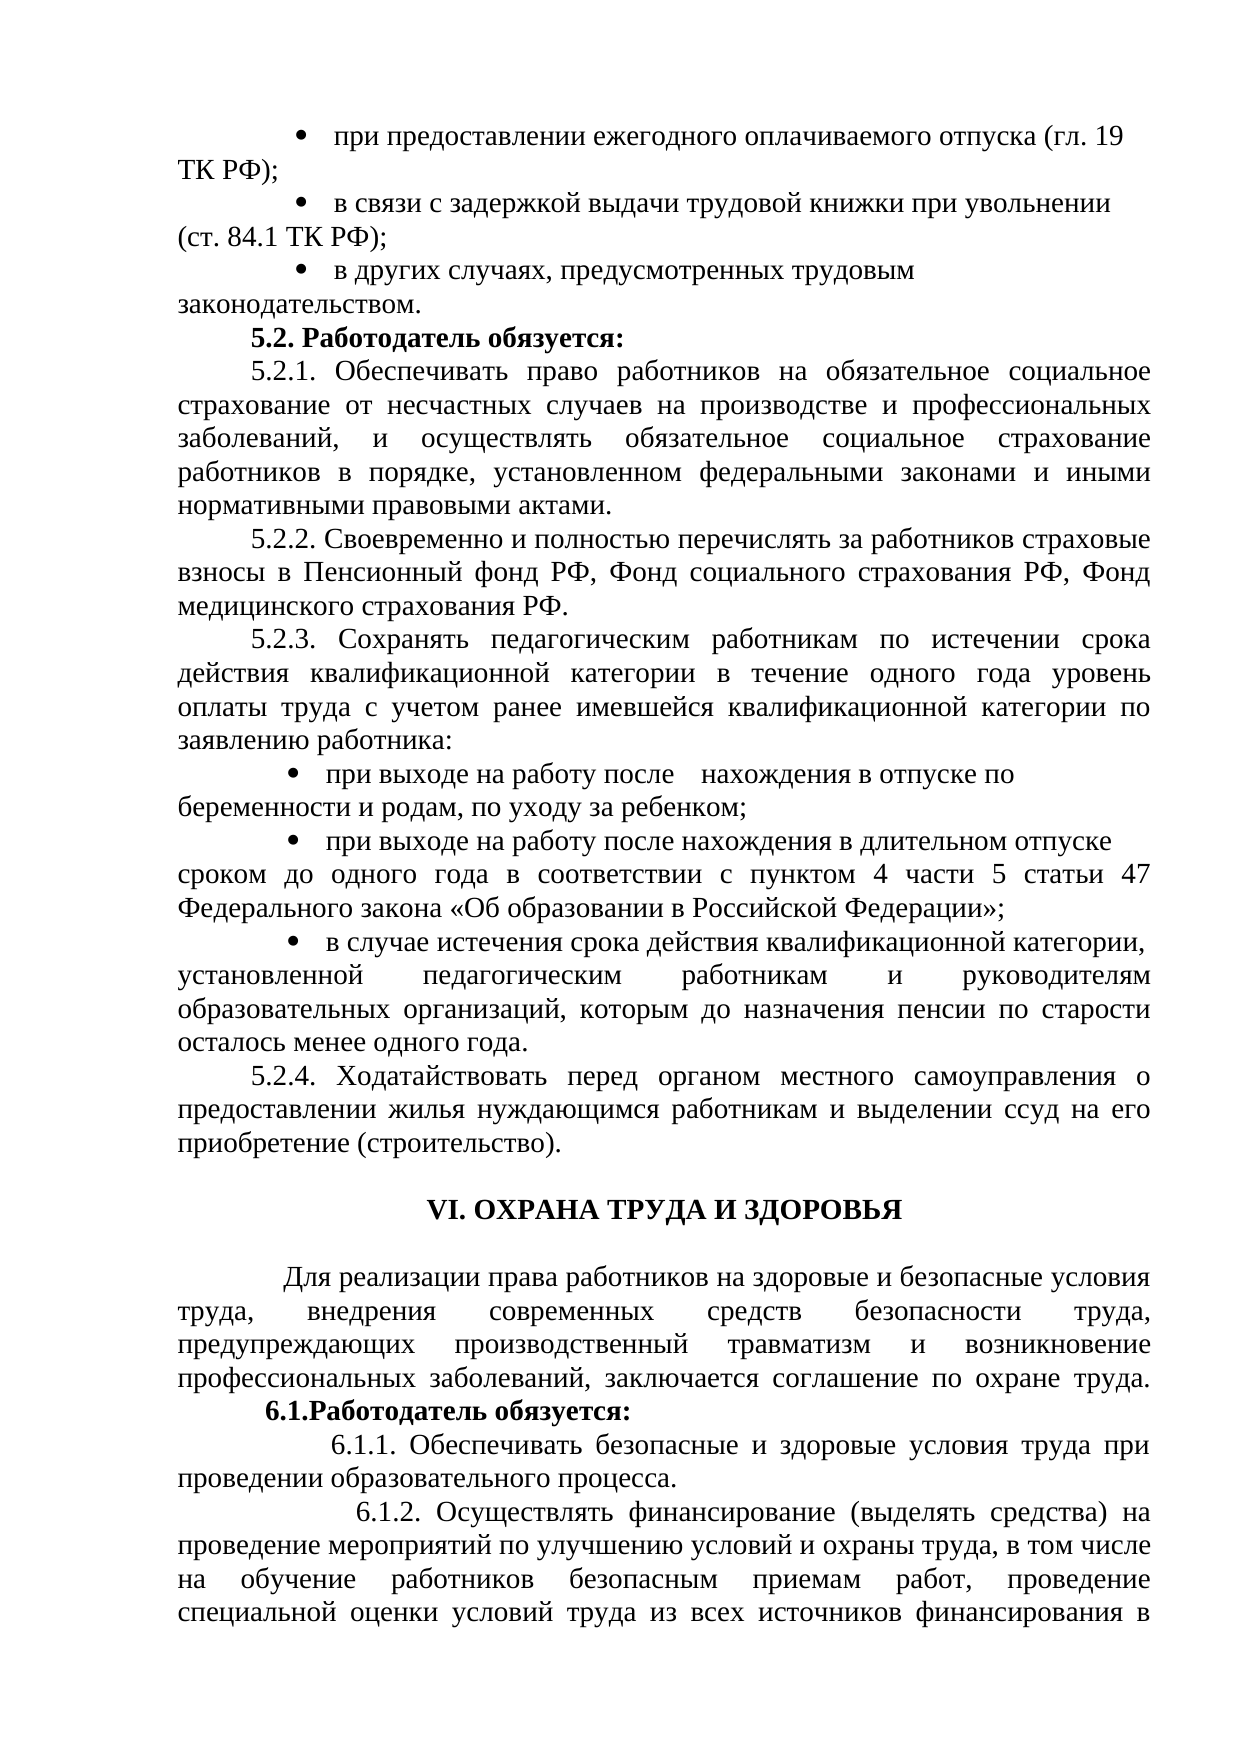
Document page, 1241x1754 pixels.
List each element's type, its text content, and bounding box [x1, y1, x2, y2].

list при предоставлении ежегодного оплачиваемого отпуска (гл. 19 [296, 118, 1152, 152]
list в других случаях, предусмотренных трудовым [296, 252, 1152, 286]
text ТК РФ); [177, 152, 1152, 185]
text 5.2. Работодатель обязуется: [177, 320, 1152, 353]
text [177, 1494, 1152, 1628]
text Для реализации права работников на здоровые и безопасные условия труда, внедрения современных средств безопасности труда, предупреждающих производственный травматизм и возникновение профессиональных заболеваний, заключается соглашение по охране труда. 6.1.Работодатель обязуется: [177, 1259, 1152, 1427]
text 5.2.2. Своевременно и полностью перечислять за работников страховые взносы в Пенсионный фонд РФ, Фонд социального страхования РФ, Фонд медицинского страхования РФ. [177, 521, 1152, 622]
text 6.1.1. Обеспечивать безопасные и здоровые условия труда при проведении образовательного процесса. [177, 1427, 1152, 1494]
text сроком до одного года в соответствии с пунктом 4 части 5 статьи 47 Федерального закона «Об образовании в Российской Федерации»; [177, 857, 1152, 924]
text установленной педагогическим работникам и руководителям образовательных организаций, которым до назначения пенсии по старости осталось менее одного года. [177, 957, 1152, 1058]
text VI. Охрана труда и здоровья [177, 1192, 1152, 1226]
list в случае истечения срока действия квалификационной категории, [288, 924, 1152, 957]
text (ст. 84.1 ТК РФ); [177, 219, 1152, 252]
list при выходе на работу после нахождения в отпуске по [288, 756, 1152, 789]
text законодательством. [177, 286, 1152, 320]
list в связи с задержкой выдачи трудовой книжки при увольнении [296, 185, 1152, 219]
text 5.2.3. Сохранять педагогическим работникам по истечении срока действия квалификационной категории в течение одного года уровень оплаты труда с учетом ранее имевшейся квалификационной категории по заявлению работника: [177, 622, 1152, 756]
text беременности и родам, по уходу за ребенком; [177, 789, 1152, 823]
list при выходе на работу после нахождения в длительном отпуске [288, 823, 1152, 857]
text 5.2.4. Ходатайствовать перед органом местного самоуправления о предоставлении жилья нуждающимся работникам и выделении ссуд на его приобретение (строительство). [177, 1058, 1152, 1158]
text 5.2.1. Обеспечивать право работников на обязательное социальное страхование от несчастных случаев на производстве и профессиональных заболеваний, и осуществлять обязательное социальное страхование работников в порядке, установленном федеральными законами и иными нормативными правовыми актами. [177, 353, 1152, 521]
